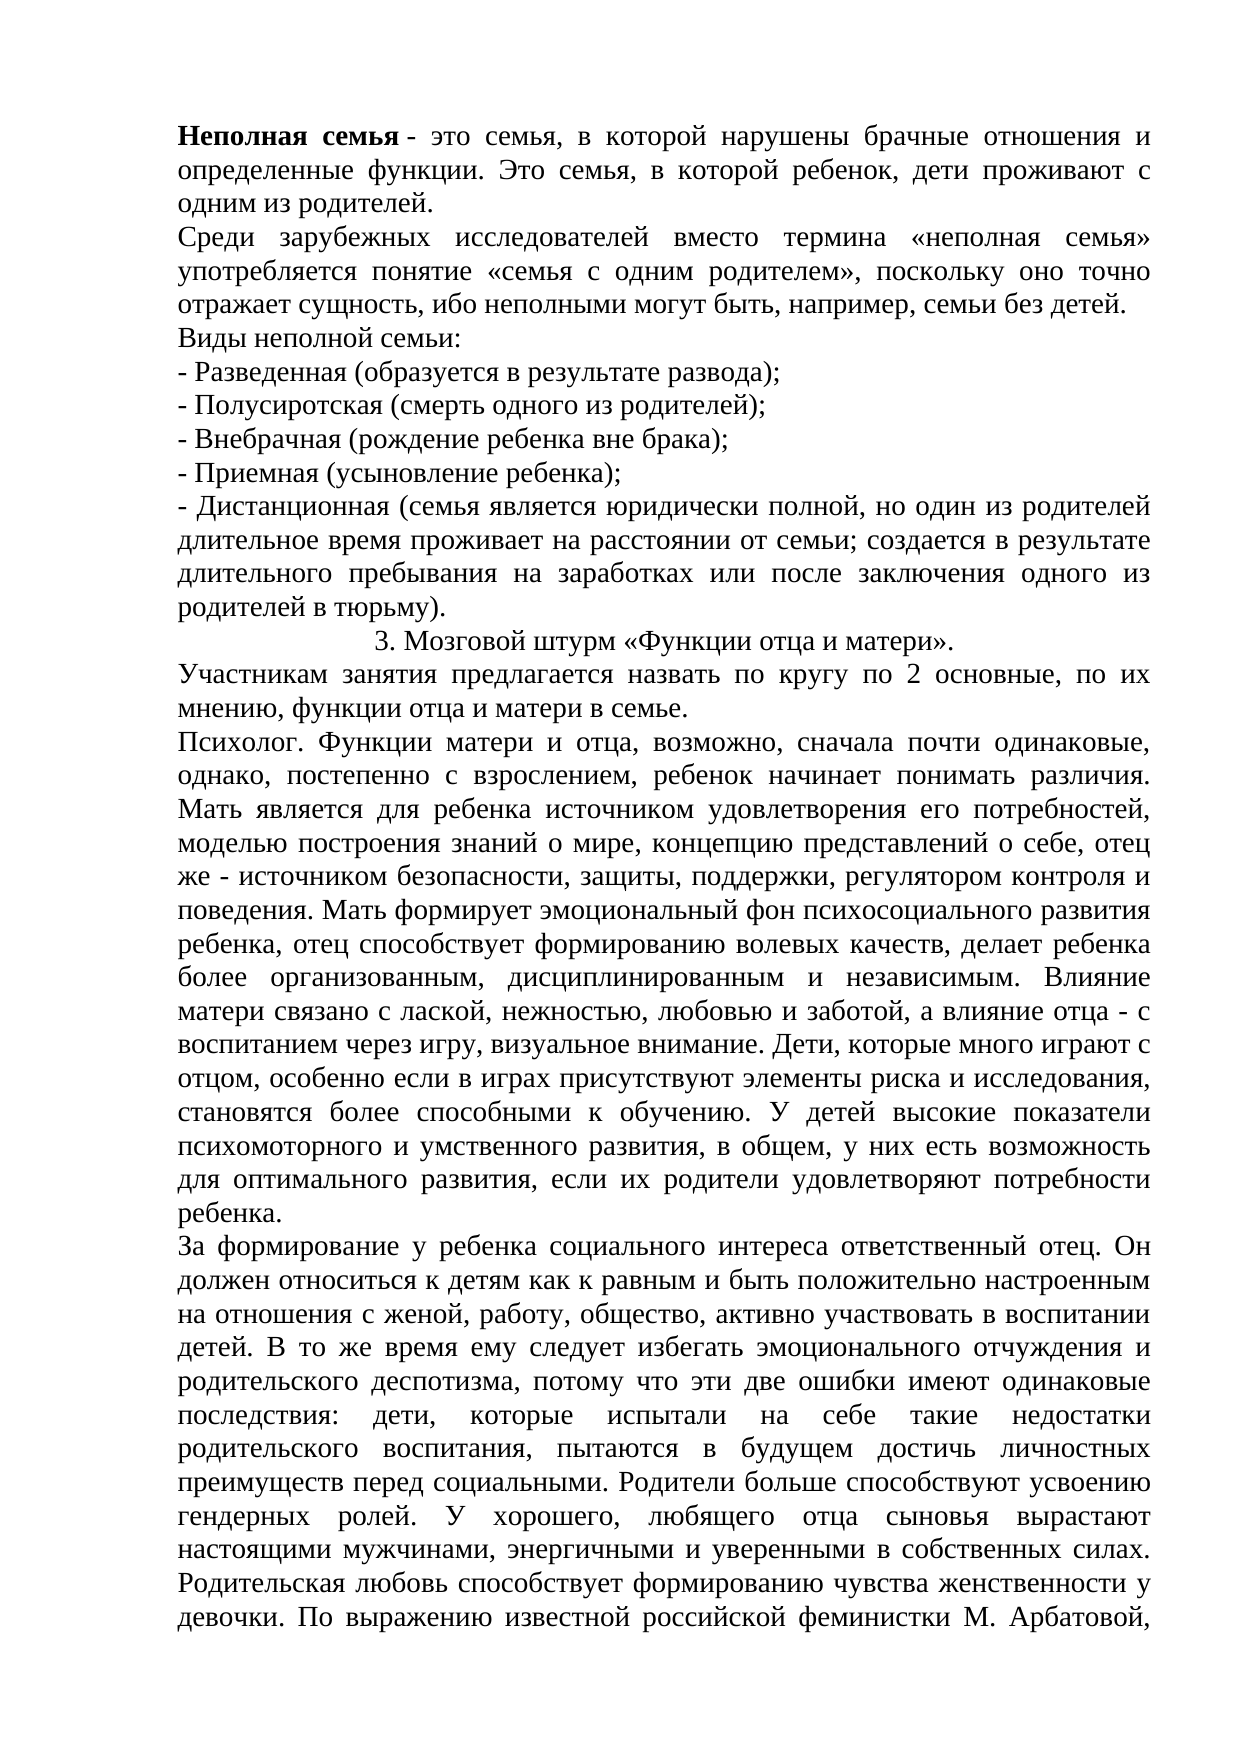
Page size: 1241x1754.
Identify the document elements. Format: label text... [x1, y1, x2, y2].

text Виды неполной семьи: [177, 320, 1152, 354]
text Среди зарубежных исследователей вместо термина «неполная семья» употребляется понятие «семья с одним родителем», поскольку оно точно отражает сущность, ибо неполными могут быть, например, семьи без детей. [177, 219, 1152, 320]
text - Приемная (усыновление ребенка); [177, 454, 1152, 488]
text Неполная семья - это семья, в которой нарушены брачные отношения и определенные функции. Это семья, в которой ребенок, дети проживают с одним из родителей. [177, 118, 1152, 219]
text - Внебрачная (рождение ребенка вне брака); [177, 421, 1152, 454]
text 3. Мозговой штурм «Функции отца и матери». [177, 623, 1152, 656]
text Психолог. Функции матери и отца, возможно, сначала почти одинаковые, однако, постепенно с взрослением, ребенок начинает понимать различия. Мать является для ребенка источником удовлетворения его потребностей, моделью построения знаний о мире, концепцию представлений о себе, отец же - источником безопасности, защиты, поддержки, регулятором контроля и поведения. Мать формирует эмоциональный фон психосоциального развития ребенка, отец способствует формированию волевых качеств, делает ребенка более организованным, дисциплинированным и независимым. Влияние матери связано с лаской, нежностью, любовью и заботой, а влияние отца - с воспитанием через игру, визуальное внимание. Дети, которые много играют с отцом, особенно если в играх присутствуют элементы риска и исследования, становятся более способными к обучению. У детей высокие показатели психомоторного и умственного развития, в общем, у них есть возможность для оптимального развития, если их родители удовлетворяют потребности ребенка. [177, 724, 1152, 1228]
text - Разведенная (образуется в результате развода); [177, 354, 1152, 387]
text - Дистанционная (семья является юридически полной, но один из родителей длительное время проживает на расстоянии от семьи; создается в результате длительного пребывания на заработках или после заключения одного из родителей в тюрьму). [177, 488, 1152, 623]
text - Полусиротская (смерть одного из родителей); [177, 387, 1152, 421]
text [177, 1228, 1152, 1632]
text Участникам занятия предлагается назвать по кругу по 2 основные, по их мнению, функции отца и матери в семье. [177, 656, 1152, 724]
